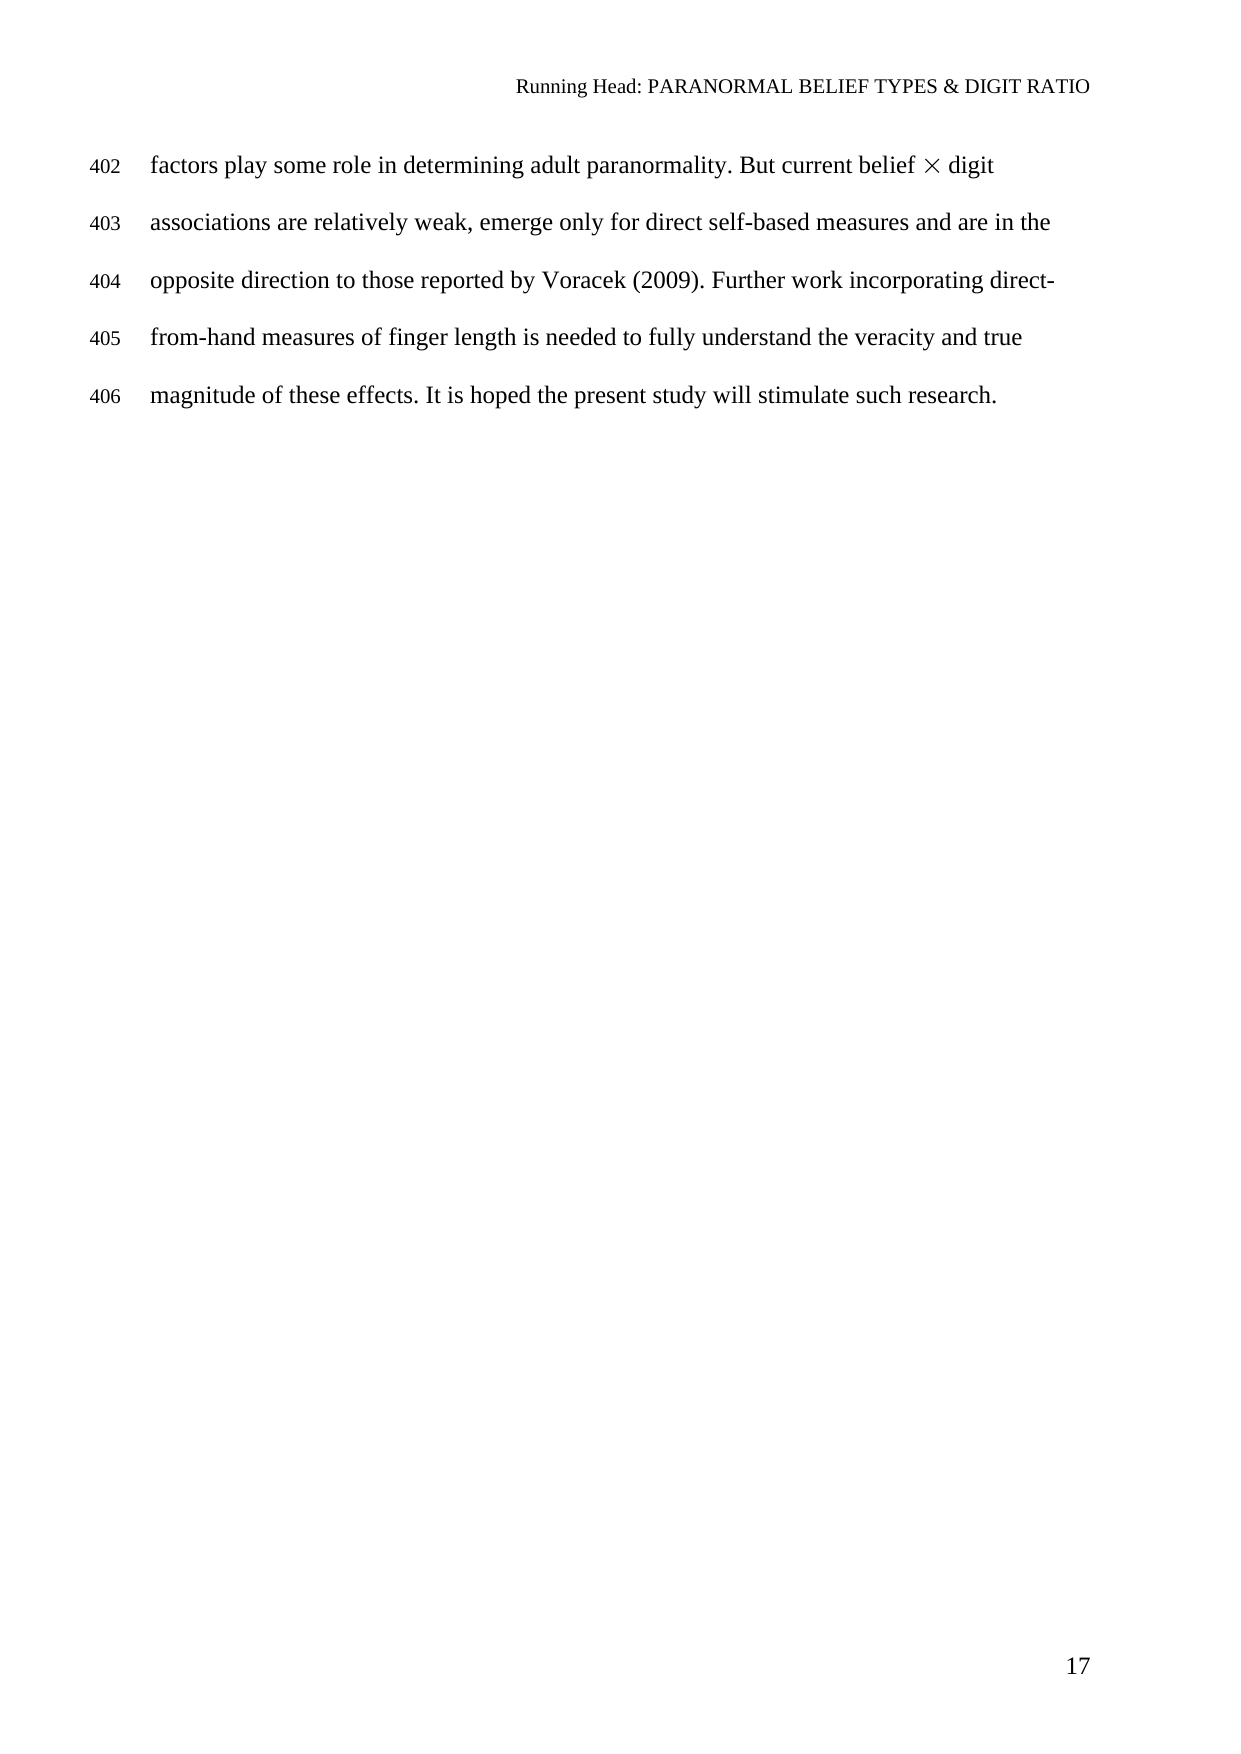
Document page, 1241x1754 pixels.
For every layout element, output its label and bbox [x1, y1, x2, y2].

list [150, 150, 1090, 409]
